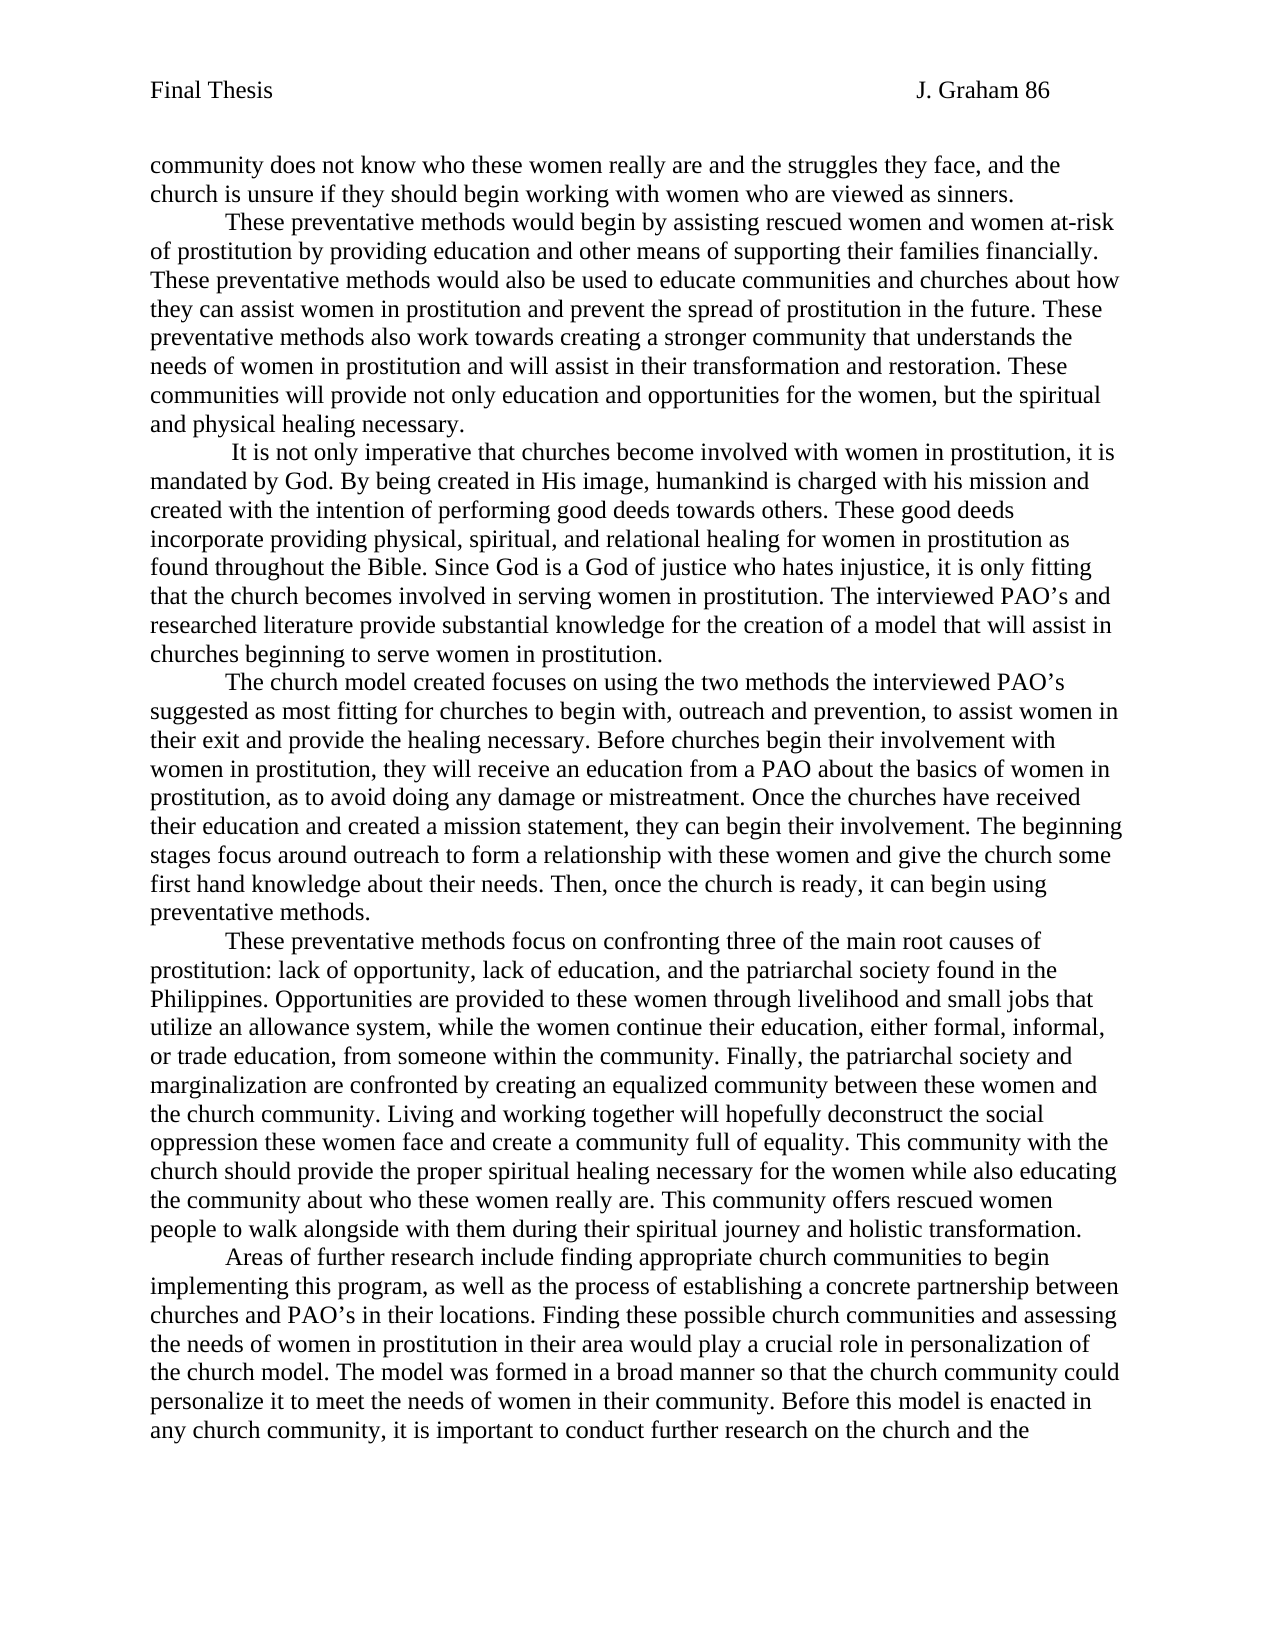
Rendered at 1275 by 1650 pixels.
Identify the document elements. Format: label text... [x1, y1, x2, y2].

text These preventative methods focus on confronting three of the main root causes of prostitution: lack of opportunity, lack of education, and the patriarchal society found in the Philippines. Opportunities are provided to these women through livelihood and small jobs that utilize an allowance system, while the women continue their education, either formal, informal, or trade education, from someone within the community. Finally, the patriarchal society and marginalization are confronted by creating an equalized community between these women and the church community. Living and working together will hopefully deconstruct the social oppression these women face and create a community full of equality. This community with the church should provide the proper spiritual healing necessary for the women while also educating the community about who these women really are. This community offers rescued women people to walk alongside with them during their spiritual journey and holistic transformation. [150, 926, 1125, 1242]
text These preventative methods would begin by assisting rescued women and women at-risk of prostitution by providing education and other means of supporting their families financially. These preventative methods would also be used to educate communities and churches about how they can assist women in prostitution and prevent the spread of prostitution in the future. These preventative methods also work towards creating a stronger community that understands the needs of women in prostitution and will assist in their transformation and restoration. These communities will provide not only education and opportunities for the women, but the spiritual and physical healing necessary. [150, 207, 1125, 437]
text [150, 150, 1125, 207]
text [150, 1242, 1125, 1444]
text The church model created focuses on using the two methods the interviewed PAO’s suggested as most fitting for churches to begin with, outreach and prevention, to assist women in their exit and provide the healing necessary. Before churches begin their involvement with women in prostitution, they will receive an education from a PAO about the basics of women in prostitution, as to avoid doing any damage or mistreatment. Once the churches have received their education and created a mission statement, they can begin their involvement. The beginning stages focus around outreach to form a relationship with these women and give the church some first hand knowledge about their needs. Then, once the church is ready, it can begin using preventative methods. [150, 667, 1125, 926]
text It is not only imperative that churches become involved with women in prostitution, it is mandated by God. By being created in His image, humankind is charged with his mission and created with the intention of performing good deeds towards others. These good deeds incorporate providing physical, spiritual, and relational healing for women in prostitution as found throughout the Bible. Since God is a God of justice who hates injustice, it is only fitting that the church becomes involved in serving women in prostitution. The interviewed PAO’s and researched literature provide substantial knowledge for the creation of a model that will assist in churches beginning to serve women in prostitution. [150, 437, 1125, 667]
